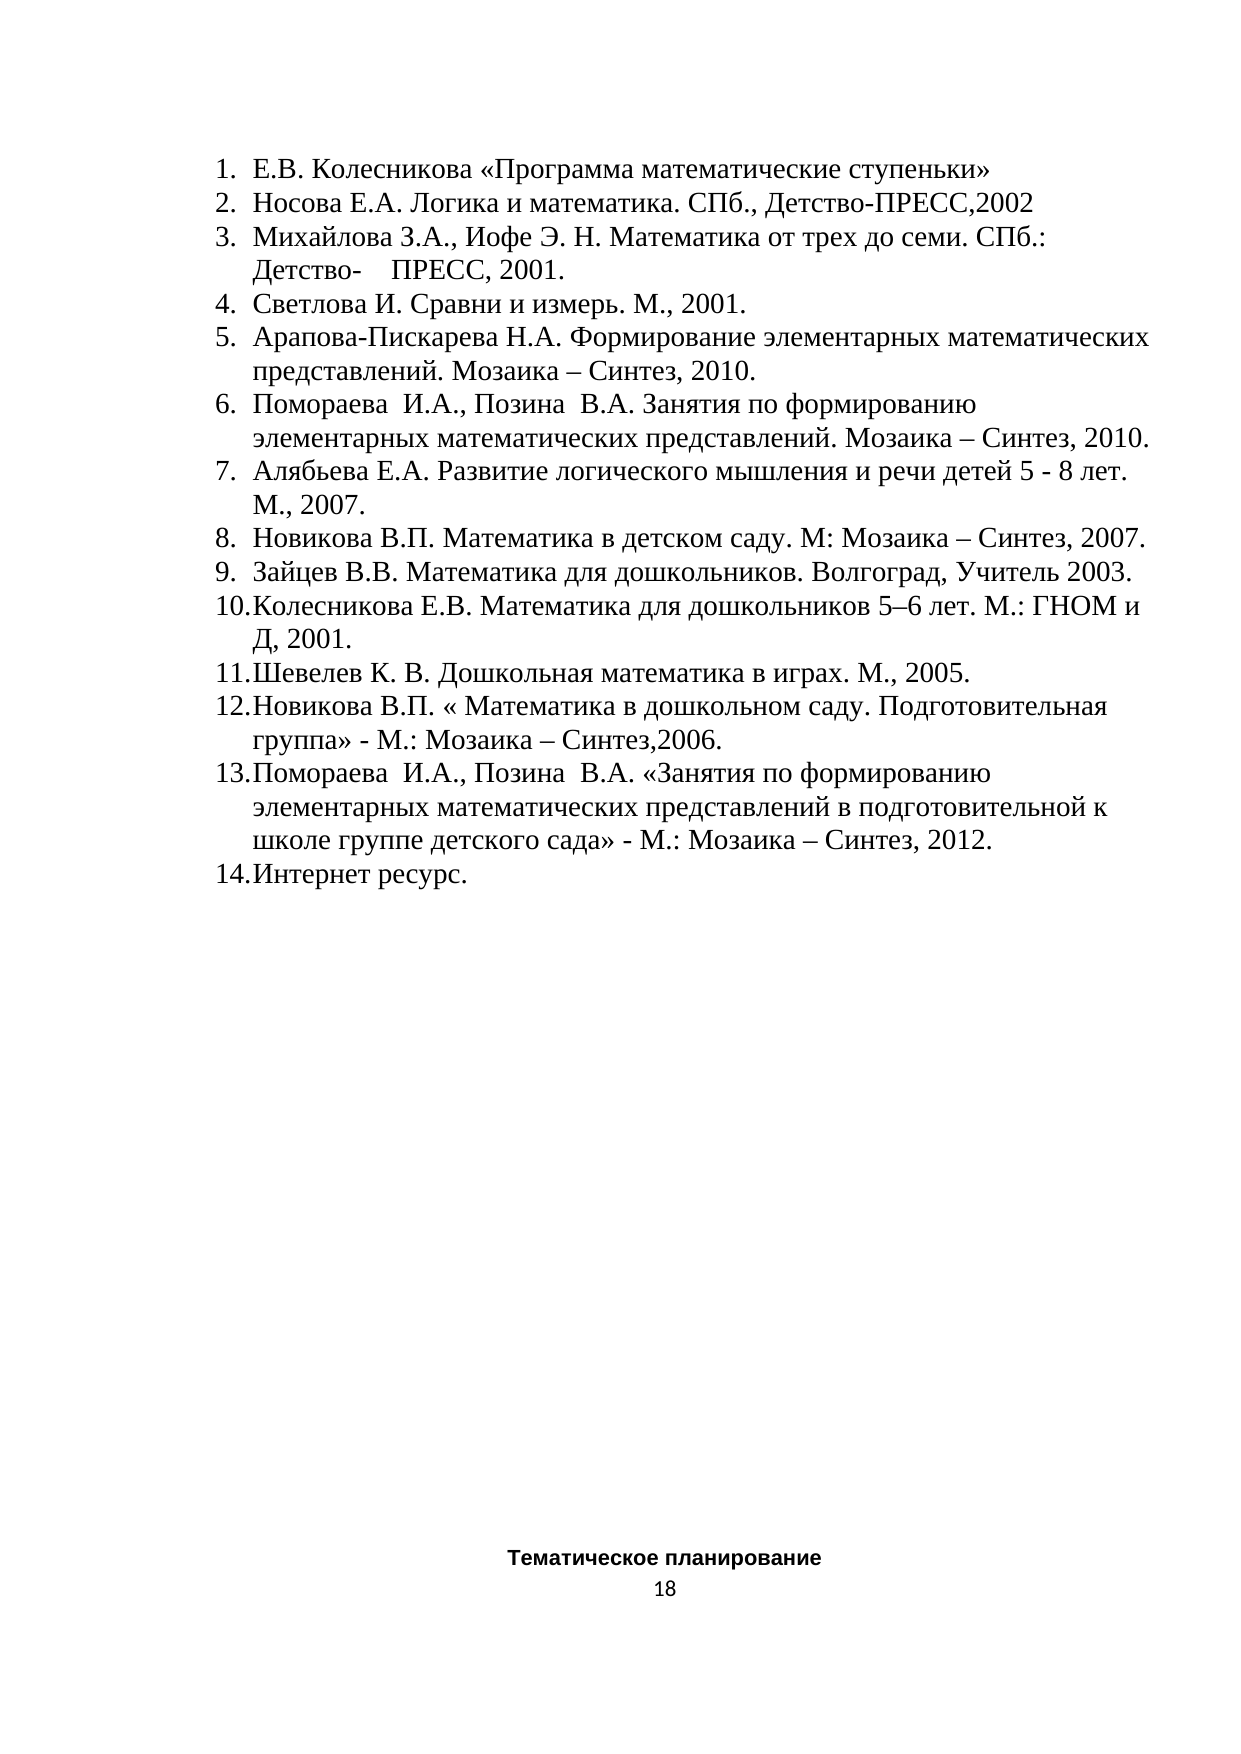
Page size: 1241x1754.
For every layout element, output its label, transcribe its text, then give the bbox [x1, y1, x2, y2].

list Светлова И. Сравни и измерь. М., 2001. [215, 286, 1152, 319]
list Шевелев К. В. Дошкольная математика в играх. М., 2005. [215, 655, 1152, 688]
list Новикова В.П. « Математика в дошкольном саду. Подготовительная группа» - М.: Мозаика – Синтез,2006. [215, 688, 1152, 755]
list Помораева И.А., Позина В.А. «Занятия по формированию элементарных математических представлений в подготовительной к школе группе детского сада» - М.: Мозаика – Синтез, 2012. [215, 755, 1152, 856]
list Алябьева Е.А. Развитие логического мышления и речи детей 5 - 8 лет. М., 2007. [215, 453, 1152, 521]
list Носова Е.А. Логика и математика. СПб., Детство-ПРЕСС,2002 [215, 185, 1152, 219]
list Интернет ресурс. [215, 856, 1152, 889]
list Арапова-Пискарева Н.А. Формирование элементарных математических представлений. Мозаика – Синтез, 2010. [215, 319, 1152, 386]
list Зайцев В.В. Математика для дошкольников. Волгоград, Учитель 2003. [215, 554, 1152, 588]
list Помораева И.А., Позина В.А. Занятия по формированию элементарных математических представлений. Мозаика – Синтез, 2010. [215, 386, 1152, 453]
text Тематическое планирование [177, 1544, 1152, 1569]
list Михайлова З.А., Иофе Э. Н. Математика от трех до семи. СПб.: Детство- ПРЕСС, 2001. [215, 219, 1152, 286]
list Е.В. Колесникова «Программа математические ступеньки» [215, 152, 1152, 185]
list Новикова В.П. Математика в детском саду. М: Мозаика – Синтез, 2007. [215, 521, 1152, 554]
list Колесникова Е.В. Математика для дошкольников 5–6 лет. М.: ГНОМ и Д, 2001. [215, 588, 1152, 655]
